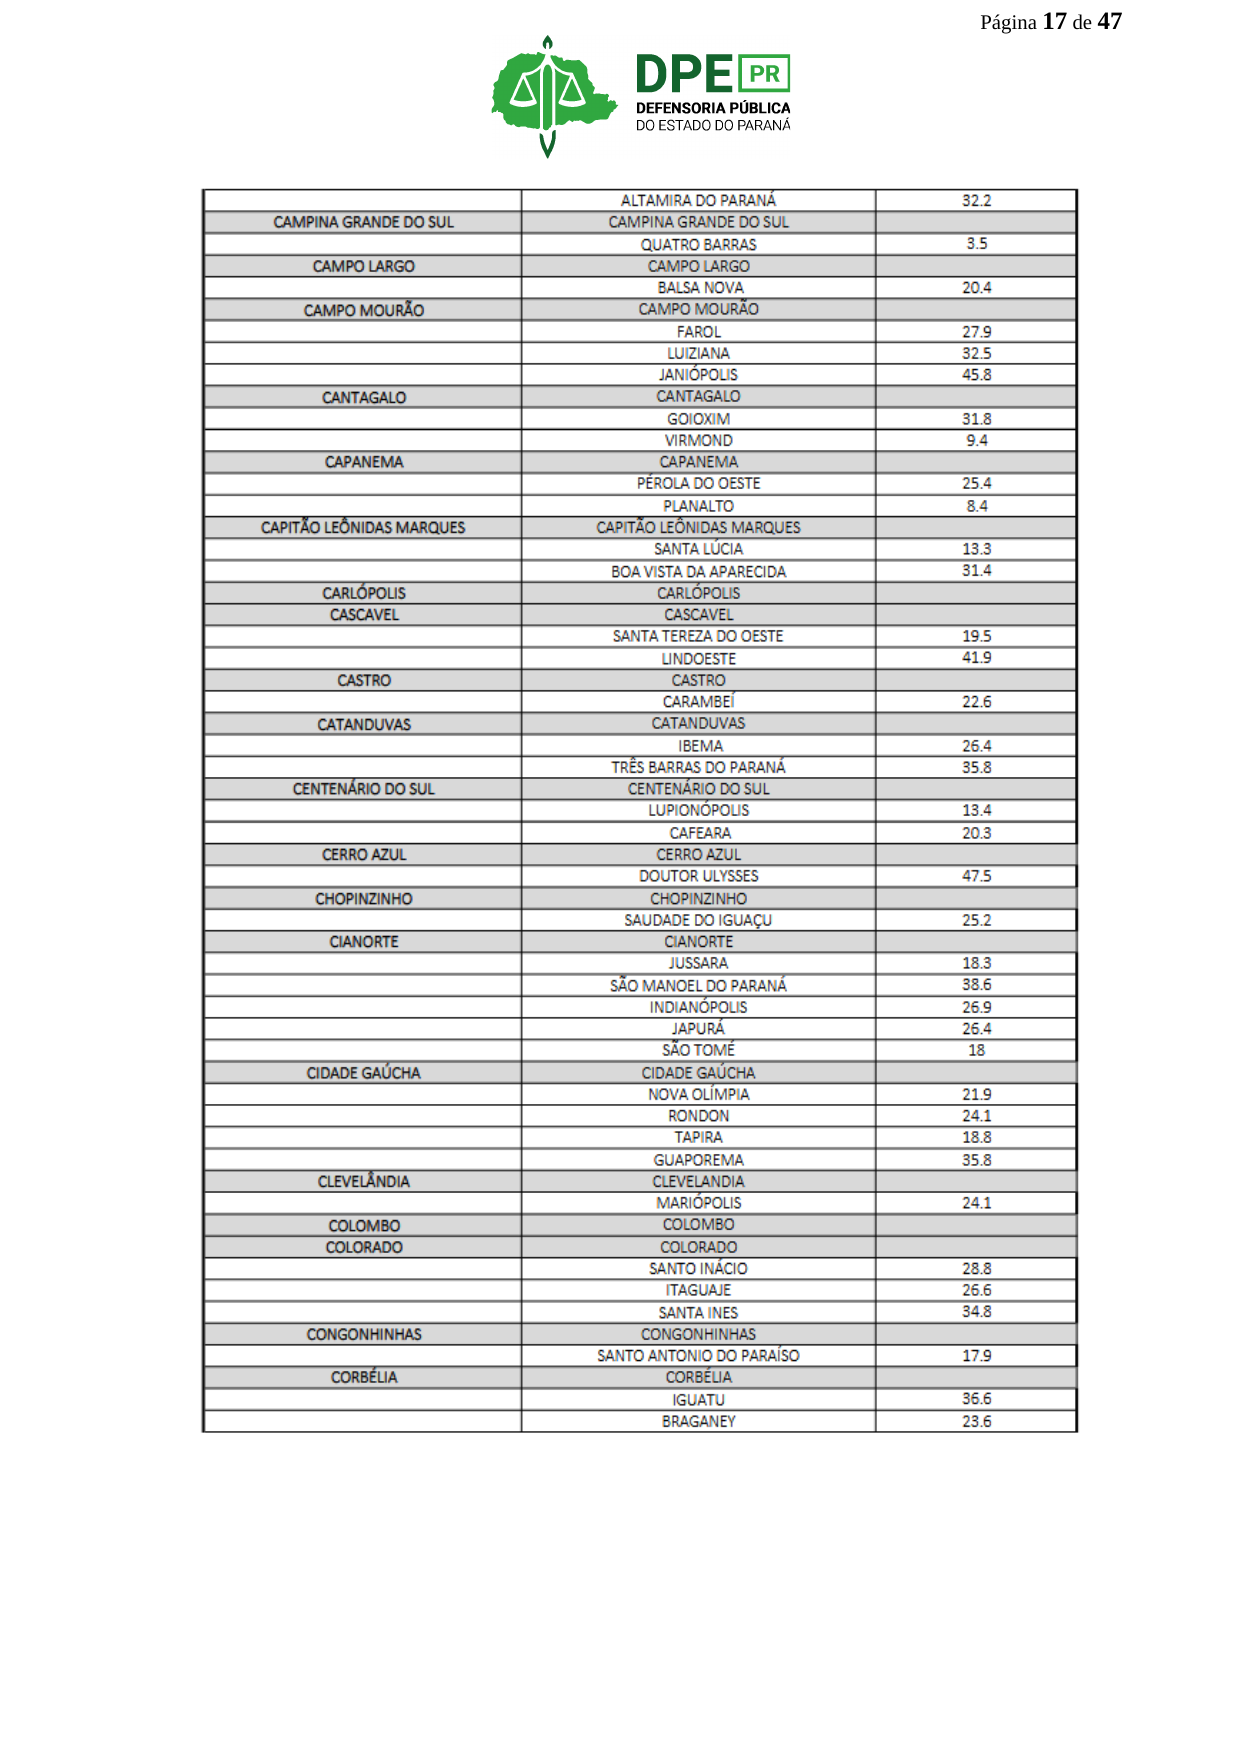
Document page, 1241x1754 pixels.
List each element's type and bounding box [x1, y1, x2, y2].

picture [197, 182, 1084, 1440]
picture [491, 35, 790, 159]
